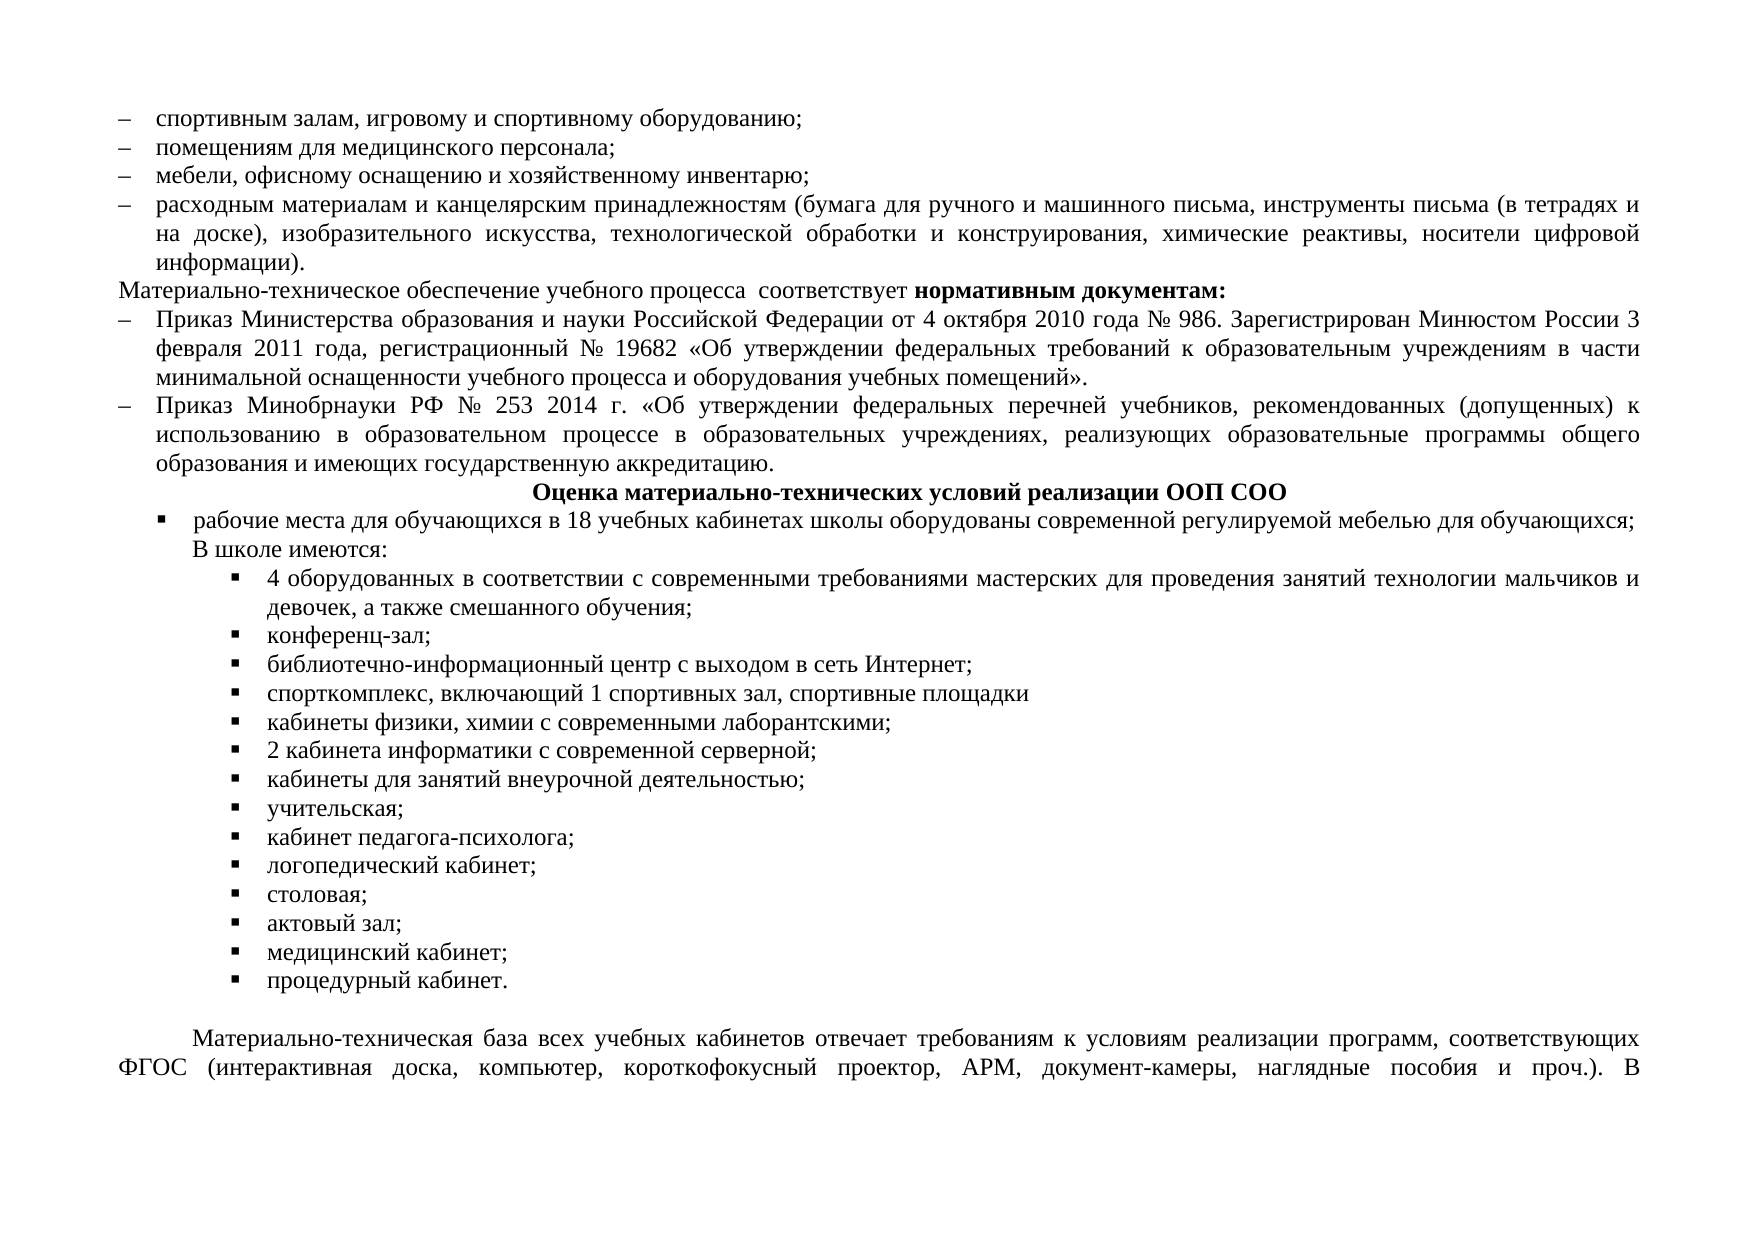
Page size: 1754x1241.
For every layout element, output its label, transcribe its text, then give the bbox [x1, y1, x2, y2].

list логопедический кабинет; [229, 851, 1642, 879]
list медицинский кабинет; [229, 937, 1642, 966]
list процедурный кабинет. [229, 966, 1642, 994]
list рабочие места для обучающихся в 18 учебных кабинетах школы оборудованы современной регулируемой мебелью для обучающихся; [156, 506, 1642, 534]
list библиотечно-информационный центр с выходом в сеть Интернет; [229, 649, 1642, 678]
list спортивным залам, игровому и спортивному оборудованию; [118, 103, 1642, 132]
list 4 оборудованных в соответствии с современными требованиями мастерских для проведения занятий технологии мальчиков и девочек, а также смешанного обучения; [229, 563, 1642, 621]
list актовый зал; [229, 908, 1642, 937]
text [118, 1023, 1642, 1081]
list Приказ Министерства образования и науки Российской Федерации от 4 октября 2010 года № 986. Зарегистрирован Минюстом России 3 февраля 2011 года, регистрационный № 19682 «Об утверждении федеральных требований к образовательным учреждениям в части минимальной оснащенности учебного процесса и оборудования учебных помещений». [118, 304, 1642, 391]
text Оценка материально-технических условий реализации ООП СОО [118, 477, 1642, 506]
list Приказ Минобрнауки РФ № 253 2014 г. «Об утверждении федеральных перечней учебников, рекомендованных (допущенных) к использованию в образовательном процессе в образовательных учреждениях, реализующих образовательные программы общего образования и имеющих государственную аккредитацию. [118, 391, 1642, 477]
text В школе имеются: [118, 534, 1642, 563]
list расходным материалам и канцелярским принадлежностям (бумага для ручного и машинного письма, инструменты письма (в тетрадях и на доске), изобразительного искусства, технологической обработки и конструирования, химические реактивы, носители цифровой информации). [118, 189, 1642, 276]
list кабинет педагога-психолога; [229, 822, 1642, 851]
list спорткомплекс, включающий 1 спортивных зал, спортивные площадки [229, 678, 1642, 707]
text Материально-техническое обеспечение учебного процесса соответствует нормативным документам: [118, 276, 1642, 304]
list столовая; [229, 879, 1642, 908]
list учительская; [229, 793, 1642, 822]
list конференц-зал; [229, 621, 1642, 649]
list мебели, офисному оснащению и хозяйственному инвентарю; [118, 161, 1642, 189]
list кабинеты для занятий внеурочной деятельностью; [229, 764, 1642, 793]
list 2 кабинета информатики с современной серверной; [229, 736, 1642, 764]
list помещениям для медицинского персонала; [118, 132, 1642, 161]
list кабинеты физики, химии с современными лаборантскими; [229, 707, 1642, 736]
